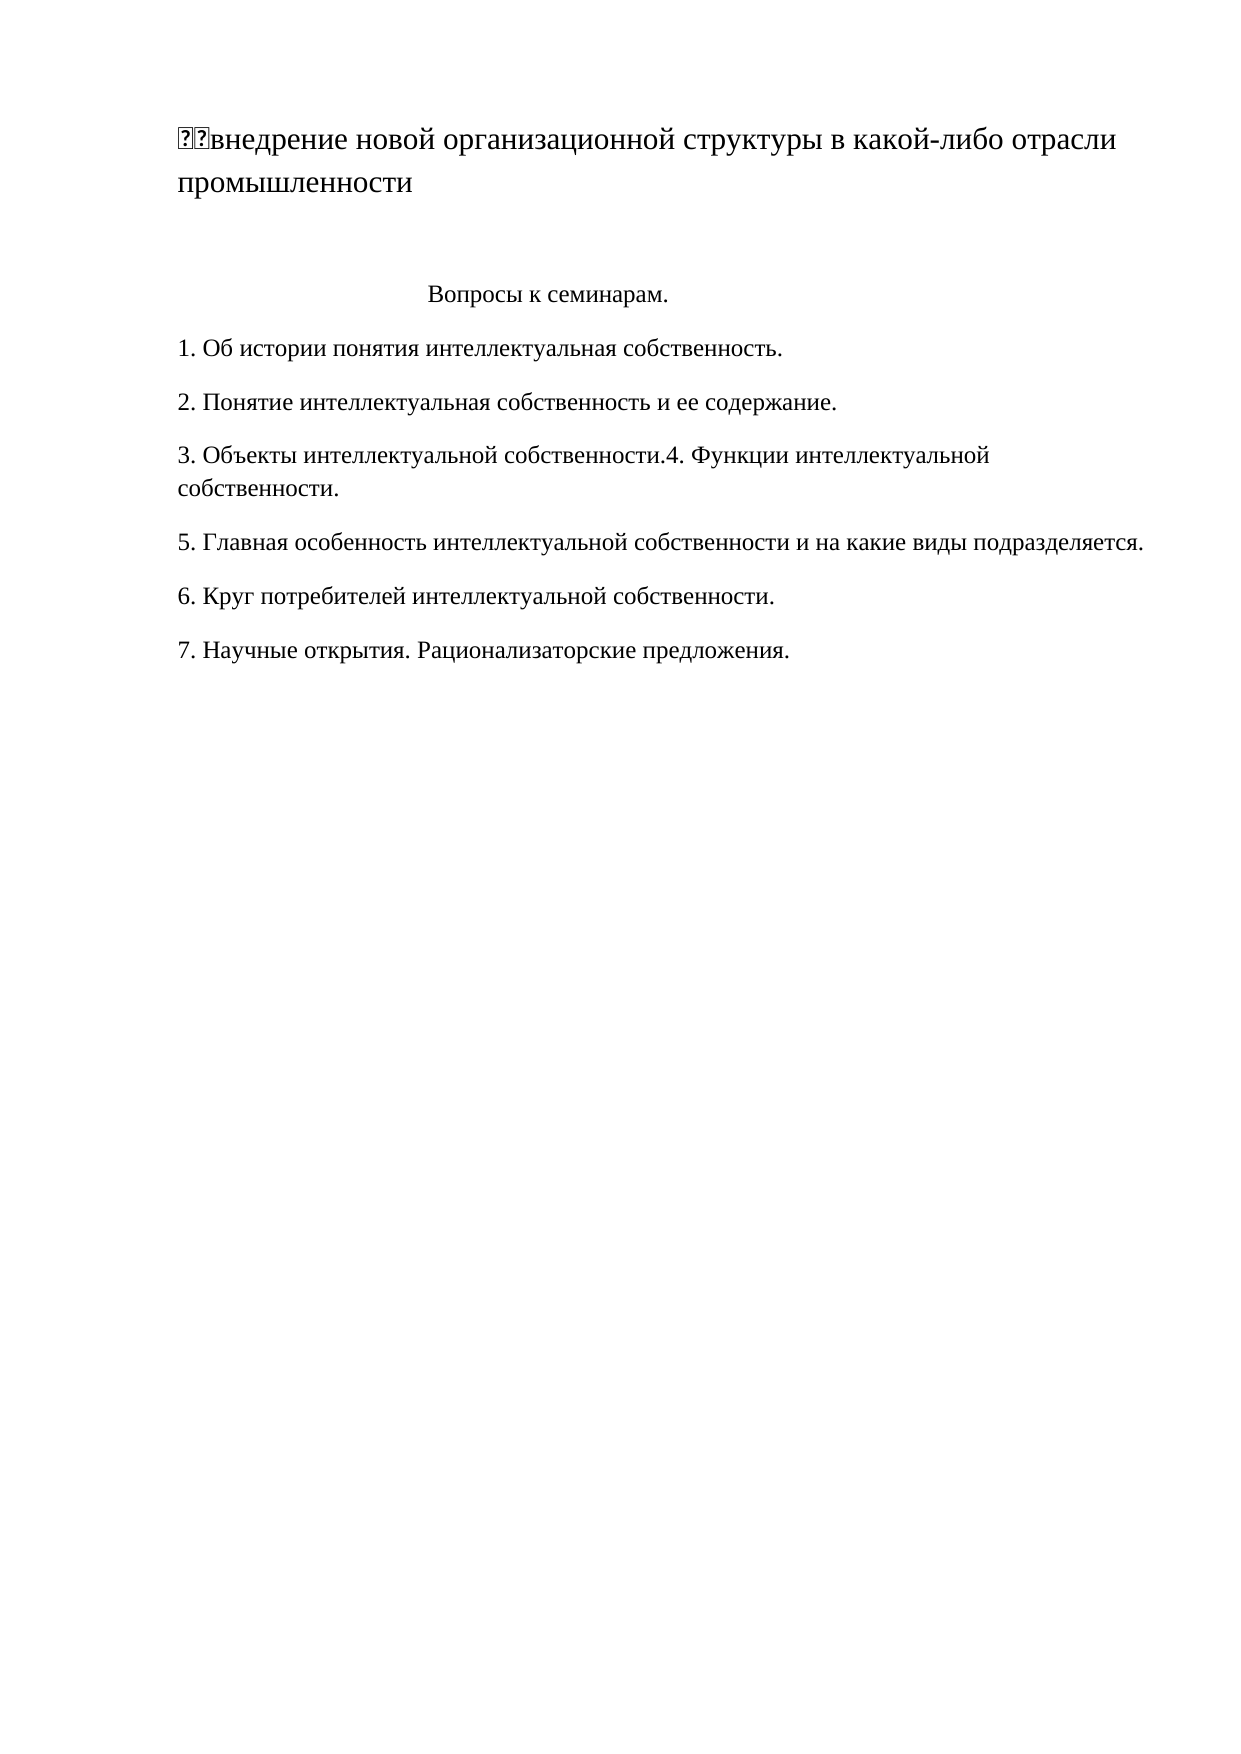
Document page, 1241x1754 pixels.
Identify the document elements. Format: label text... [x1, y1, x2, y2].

text 2. Понятие интеллектуальная собственность и ее содержание. [177, 387, 1152, 415]
text 1. Об истории понятия интеллектуальная собственность. [177, 333, 1152, 361]
text 6. Круг потребителей интеллектуальной собственности. [177, 581, 1152, 610]
text 3. Объекты интеллектуальной собственности.4. Функции интеллектуальной собственности. [177, 440, 1152, 502]
text Вопросы к семинарам. [177, 279, 1152, 308]
text 7. Научные открытия. Рационализаторские предложения. [177, 635, 1152, 664]
text внедрение новой организационной структуры в какой-либо отрасли промышленности [177, 118, 1152, 199]
text 5. Главная особенность интеллектуальной собственности и на какие виды подразделяется. [177, 527, 1152, 556]
